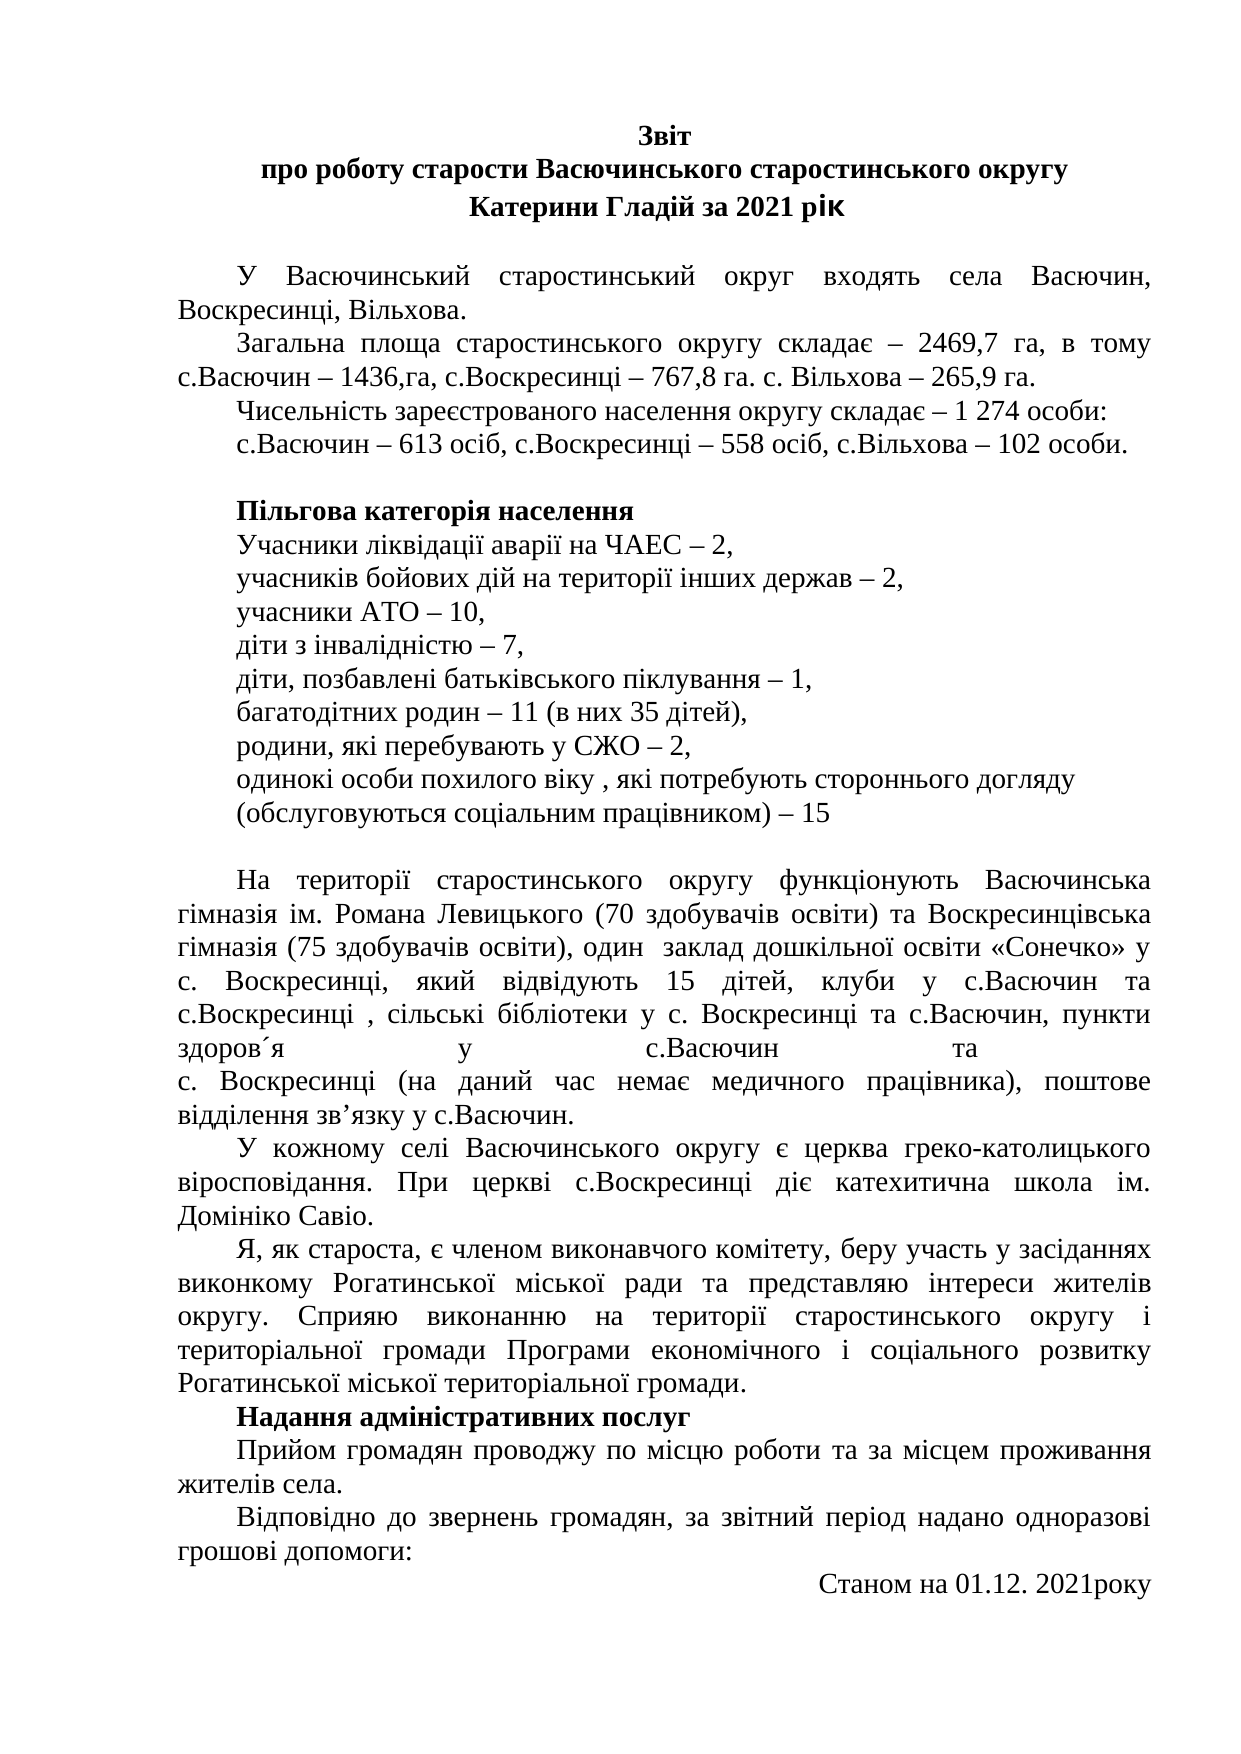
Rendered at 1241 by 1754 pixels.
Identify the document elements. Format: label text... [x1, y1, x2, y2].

text родини, які перебувають у СЖО – 2, [177, 728, 1152, 762]
text діти з інвалідністю – 7, [177, 627, 1152, 661]
text Чисельність зареєстрованого населення округу складає – 1 274 особи: [177, 393, 1152, 426]
text На території старостинського округу функціонують Васючинська гімназія ім. Романа Левицького (70 здобувачів освіти) та Воскресинцівська гімназія (75 здобувачів освіти), один заклад дошкільної освіти «Сонечко» у с. Воскресинці, який відвідують 15 дітей, клуби у с.Васючин та с.Воскресинці , сільські бібліотеки у с. Воскресинці та с.Васючин, пункти здоров´я у с.Васючин та с. Воскресинці (на даний час немає медичного працівника), поштове відділення зв’язку у с.Васючин. [177, 862, 1152, 1131]
text У кожному селі Васючинського округу є церква греко-католицького віросповідання. При церкві с.Воскресинці діє катехитична школа ім. Домініко Савіо. [177, 1131, 1152, 1231]
text Катерини Гладій за 2021 рік [177, 185, 1152, 225]
text про роботу старости Васючинського старостинського округу [177, 152, 1152, 185]
text Звіт [177, 118, 1152, 152]
text учасники АТО – 10, [177, 594, 1152, 627]
text учасників бойових дій на території інших держав – 2, [177, 560, 1152, 594]
text багатодітних родин – 11 (в них 35 дітей), [177, 694, 1152, 728]
text діти, позбавлені батьківського піклування – 1, [177, 661, 1152, 694]
text Я, як староста, є членом виконавчого комітету, беру участь у засіданнях виконкому Рогатинської міської ради та представляю інтереси жителів округу. Сприяю виконанню на території старостинського округу і територіальної громади Програми економічного і соціального розвитку Рогатинської міської територіальної громади. [177, 1231, 1152, 1399]
text У Васючинський старостинський округ входять села Васючин, Воскресинці, Вільхова. [177, 258, 1152, 326]
text Відповідно до звернень громадян, за звітний період надано одноразові грошові допомоги: [177, 1499, 1152, 1567]
text Станом на 01.12. 2021року [177, 1567, 1152, 1600]
text Прийом громадян проводжу по місцю роботи та за місцем проживання жителів села. [177, 1432, 1152, 1499]
text Пільгова категорія населення [177, 493, 1152, 527]
text одинокі особи похилого віку , які потребують стороннього догляду [177, 762, 1152, 795]
text с.Васючин – 613 осіб, с.Воскресинці – 558 осіб, с.Вільхова – 102 особи. [177, 426, 1152, 460]
text (обслуговуються соціальним працівником) – 15 [177, 795, 1152, 829]
text Надання адміністративних послуг [177, 1399, 1152, 1432]
text Учасники ліквідації аварії на ЧАЕС – 2, [177, 527, 1152, 560]
text Загальна площа старостинського округу складає – 2469,7 га, в тому с.Васючин – 1436,га, с.Воскресинці – 767,8 га. с. Вільхова – 265,9 га. [177, 326, 1152, 393]
